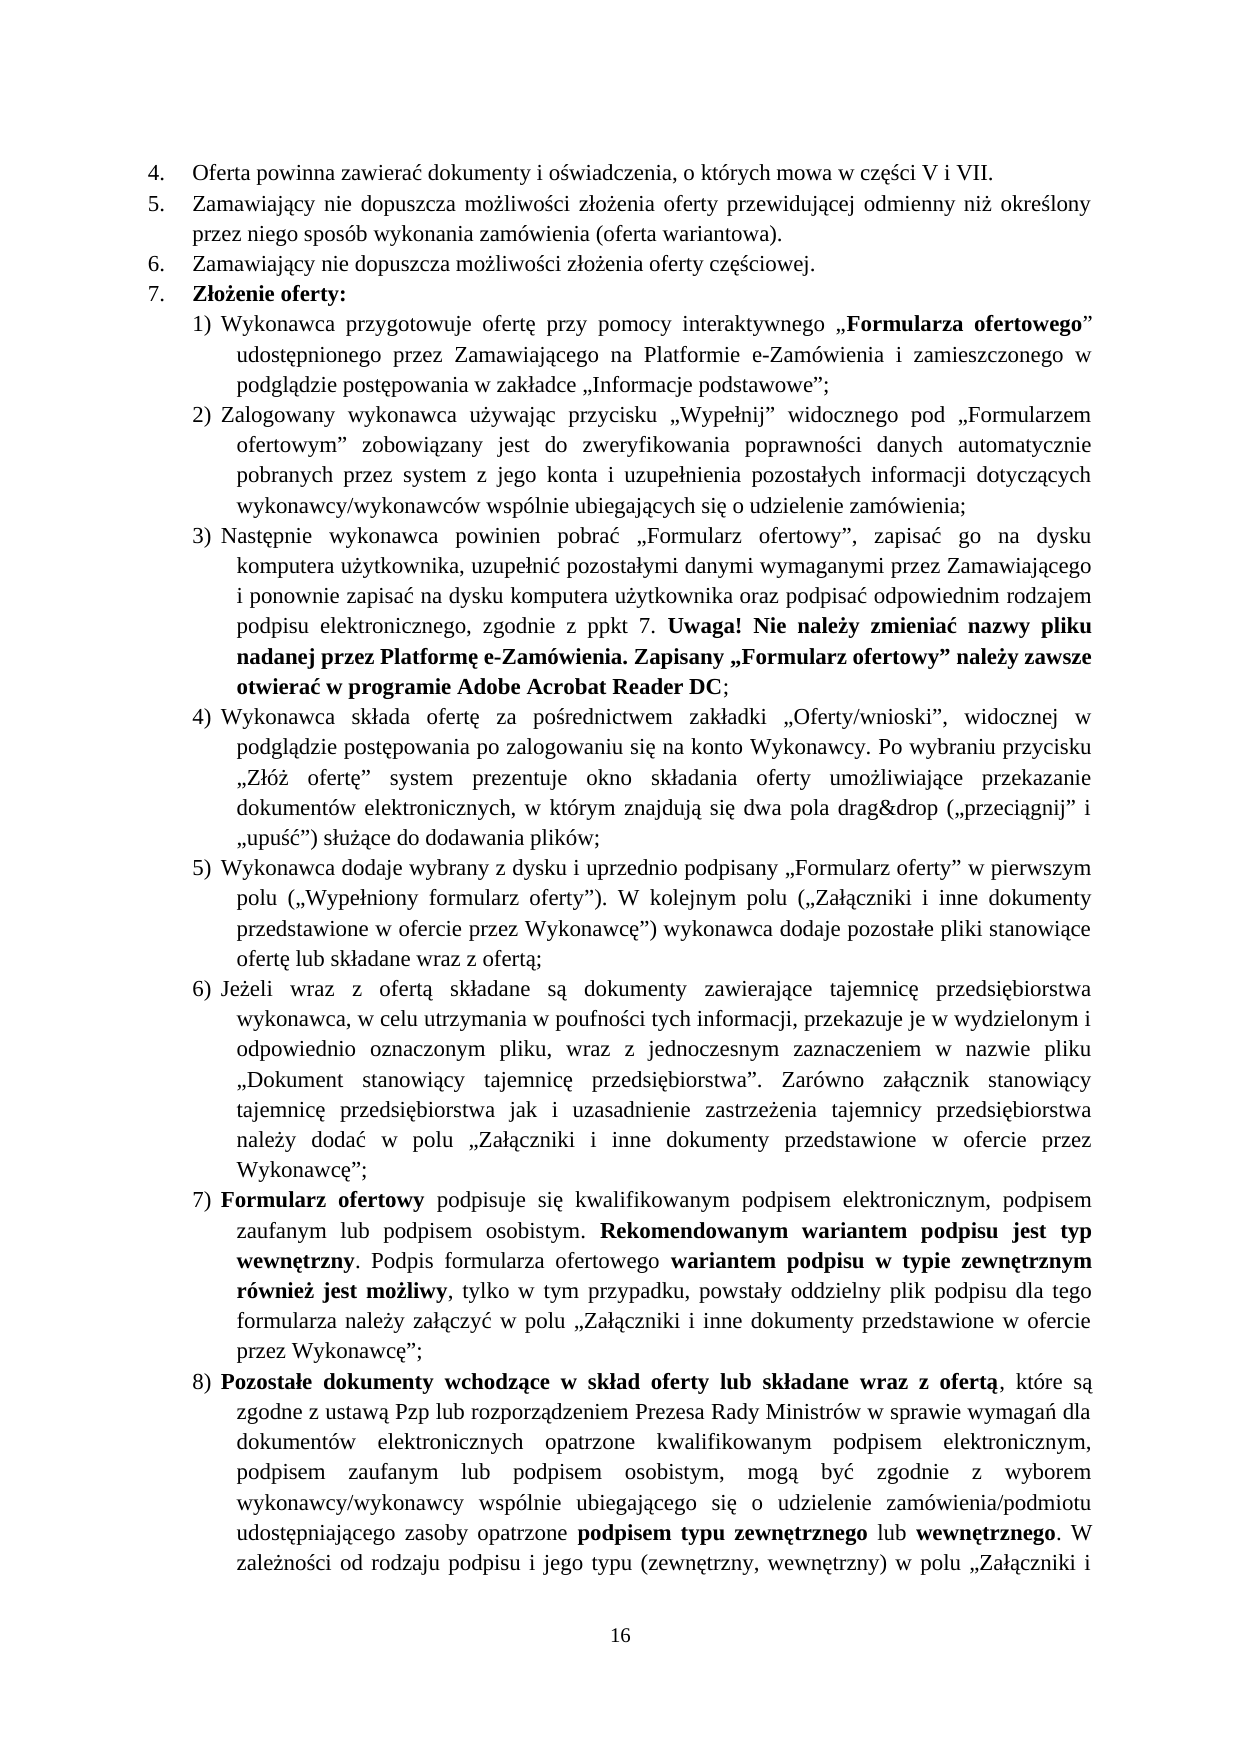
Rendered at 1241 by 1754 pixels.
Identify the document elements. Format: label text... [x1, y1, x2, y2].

list Jeżeli wraz z ofertą składane są dokumenty zawierające tajemnicę przedsiębiorstwa wykonawca, w celu utrzymania w poufności tych informacji, przekazuje je w wydzielonym i odpowiednio oznaczonym pliku, wraz z jednoczesnym zaznaczeniem w nazwie pliku „Dokument stanowiący tajemnicę przedsiębiorstwa”. Zarówno załącznik stanowiący tajemnicę przedsiębiorstwa jak i uzasadnienie zastrzeżenia tajemnicy przedsiębiorstwa należy dodać w polu „Załączniki i inne dokumenty przedstawione w ofercie przez Wykonawcę”; [192, 975, 1092, 1183]
list Zamawiający nie dopuszcza możliwości złożenia oferty częściowej. [148, 250, 1092, 276]
list Wykonawca przygotowuje ofertę przy pomocy interaktywnego „Formularza ofertowego” udostępnionego przez Zamawiającego na Platformie e-Zamówienia i zamieszczonego w podglądzie postępowania w zakładce „Informacje podstawowe”; [192, 311, 1092, 397]
list Następnie wykonawca powinien pobrać „Formularz ofertowy”, zapisać go na dysku komputera użytkownika, uzupełnić pozostałymi danymi wymaganymi przez Zamawiającego i ponownie zapisać na dysku komputera użytkownika oraz podpisać odpowiednim rodzajem podpisu elektronicznego, zgodnie z ppkt 7. Uwaga! Nie należy zmieniać nazwy pliku nadanej przez Platformę e-Zamówienia. Zapisany „Formularz ofertowy” należy zawsze otwierać w programie Adobe Acrobat Reader DC; [192, 522, 1092, 699]
list Oferta powinna zawierać dokumenty i oświadczenia, o których mowa w części V i VII. [148, 159, 1092, 186]
list Formularz ofertowy podpisuje się kwalifikowanym podpisem elektronicznym, podpisem zaufanym lub podpisem osobistym. Rekomendowanym wariantem podpisu jest typ wewnętrzny. Podpis formularza ofertowego wariantem podpisu w typie zewnętrznym również jest możliwy, tylko w tym przypadku, powstały oddzielny plik podpisu dla tego formularza należy załączyć w polu „Załączniki i inne dokumenty przedstawione w ofercie przez Wykonawcę”; [192, 1187, 1092, 1364]
list Wykonawca dodaje wybrany z dysku i uprzednio podpisany „Formularz oferty” w pierwszym polu („Wypełniony formularz oferty”). W kolejnym polu („Załączniki i inne dokumenty przedstawione w ofercie przez Wykonawcę”) wykonawca dodaje pozostałe pliki stanowiące ofertę lub składane wraz z ofertą; [192, 854, 1092, 971]
list Złożenie oferty: [148, 280, 1092, 307]
list Wykonawca składa ofertę za pośrednictwem zakładki „Oferty/wnioski”, widocznej w podglądzie postępowania po zalogowaniu się na konto Wykonawcy. Po wybraniu przycisku „Złóż ofertę” system prezentuje okno składania oferty umożliwiające przekazanie dokumentów elektronicznych, w którym znajdują się dwa pola drag&drop („przeciągnij” i „upuść”) służące do dodawania plików; [192, 703, 1092, 850]
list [192, 1368, 1092, 1575]
list Zamawiający nie dopuszcza możliwości złożenia oferty przewidującej odmienny niż określony przez niego sposób wykonania zamówienia (oferta wariantowa). [148, 190, 1092, 246]
list Zalogowany wykonawca używając przycisku „Wypełnij” widocznego pod „Formularzem ofertowym” zobowiązany jest do zweryfikowania poprawności danych automatycznie pobranych przez system z jego konta i uzupełnienia pozostałych informacji dotyczących wykonawcy/wykonawców wspólnie ubiegających się o udzielenie zamówienia; [192, 401, 1092, 518]
